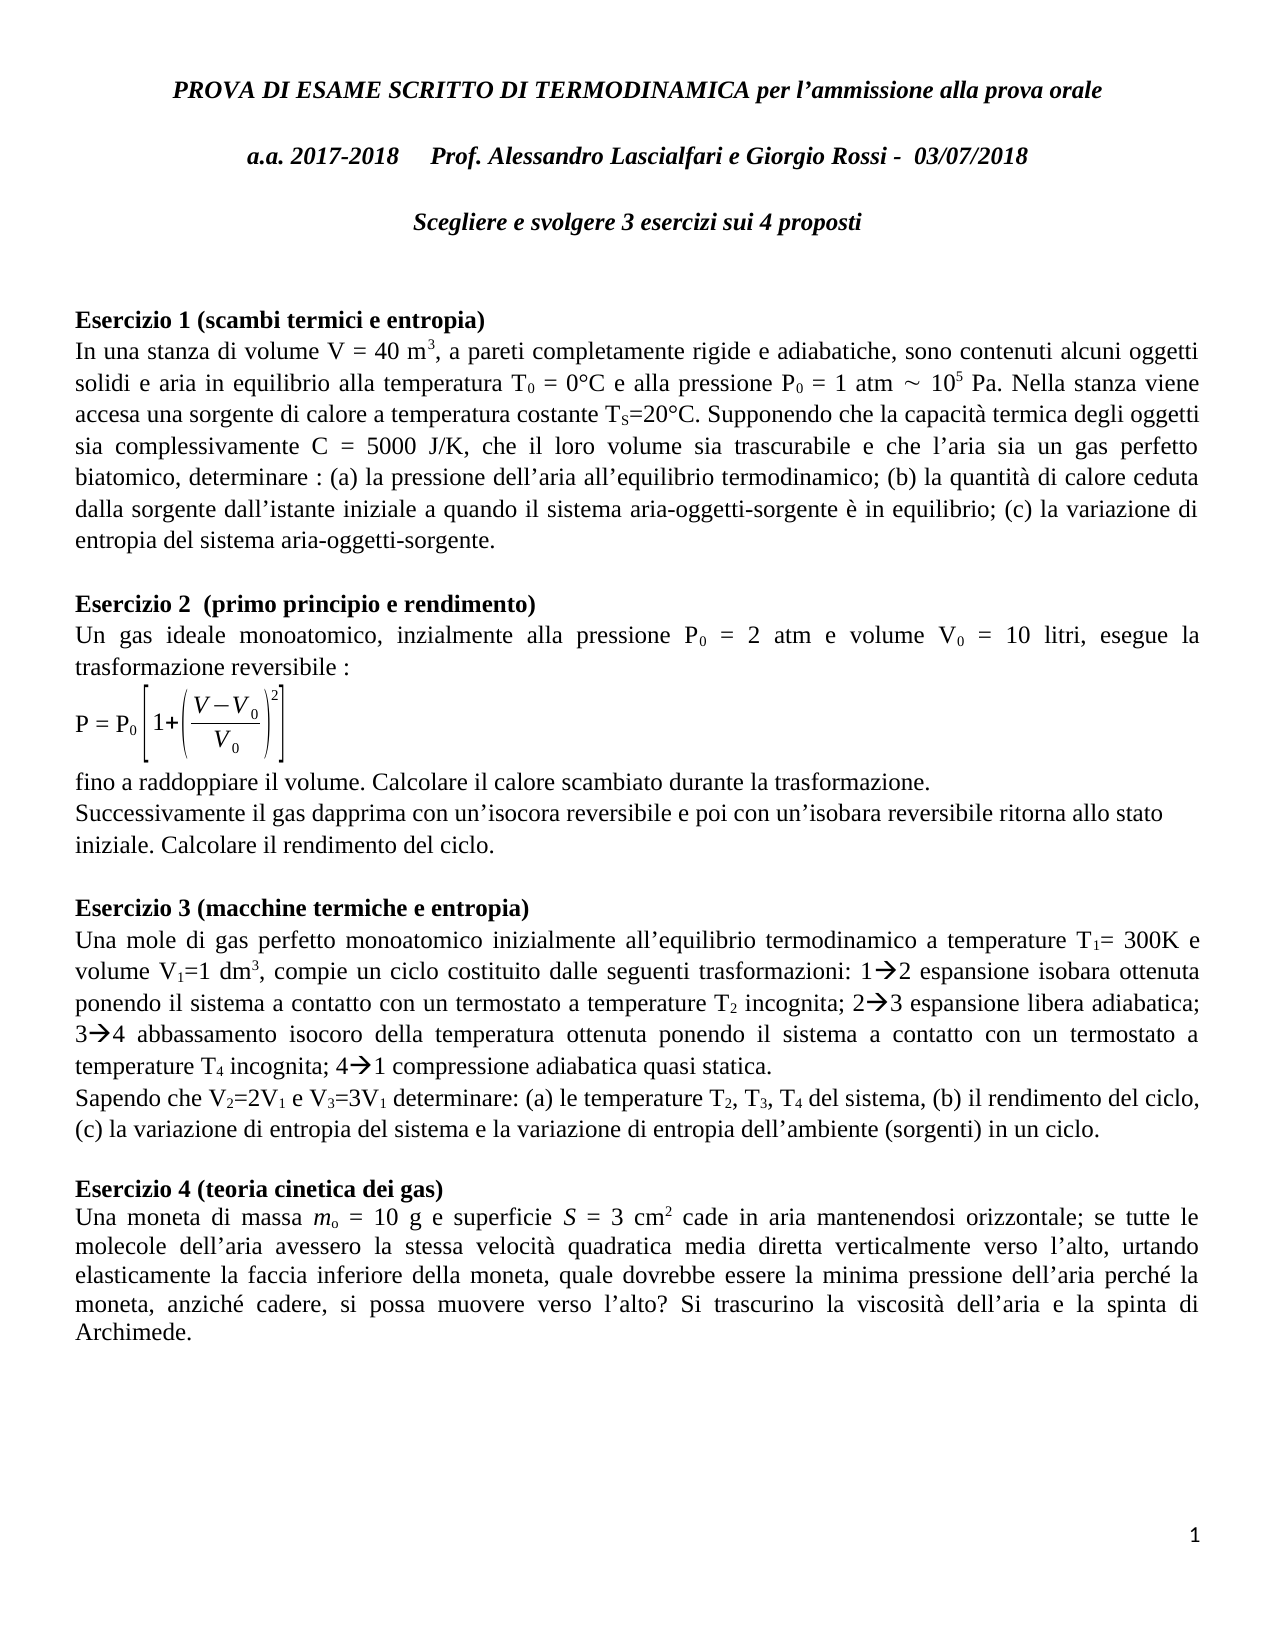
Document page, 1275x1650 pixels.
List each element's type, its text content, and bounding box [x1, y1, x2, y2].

text Scegliere e svolgere 3 esercizi sui 4 proposti [75, 207, 1200, 236]
text Una mole di gas perfetto monoatomico inizialmente all’equilibrio termodinamico a temperature T1= 300K e volume V1=1 dm3, compie un ciclo costituito dalle seguenti trasformazioni: 12 espansione isobara ottenuta ponendo il sistema a contatto con un termostato a temperature T2 incognita; 23 espansione libera adiabatica; 34 abbassamento isocoro della temperatura ottenuta ponendo il sistema a contatto con un termostato a temperature T4 incognita; 41 compressione adiabatica quasi statica. [75, 925, 1200, 1080]
text fino a raddoppiare il volume. Calcolare il calore scambiato durante la trasformazione. [75, 767, 1200, 796]
text P = P0 [75, 683, 1200, 764]
text Esercizio 2 (primo principio e rendimento) [75, 589, 1200, 617]
text Esercizio 3 (macchine termiche e entropia) [75, 893, 1200, 922]
text In una stanza di volume V = 40 m3, a pareti completamente rigide e adiabatiche, sono contenuti alcuni oggetti solidi e aria in equilibrio alla temperatura T0 = 0°C e alla pressione P0 = 1 atm 105 Pa. Nella stanza viene accesa una sorgente di calore a temperatura costante TS=20°C. Supponendo che la capacità termica degli oggetti sia complessivamente C = 5000 J/K, che il loro volume sia trascurabile e che l’aria sia un gas perfetto biatomico, determinare : (a) la pressione dell’aria all’equilibrio termodinamico; (b) la quantità di calore ceduta dalla sorgente dall’istante iniziale a quando il sistema aria-oggetti-sorgente è in equilibrio; (c) la variazione di entropia del sistema aria-oggetti-sorgente. [75, 336, 1200, 554]
text Un gas ideale monoatomico, inzialmente alla pressione P0 = 2 atm e volume V0 = 10 litri, esegue la trasformazione reversibile : [75, 620, 1200, 681]
text Successivamente il gas dapprima con un’isocora reversibile e poi con un’isobara reversibile ritorna allo stato iniziale. Calcolare il rendimento del ciclo. [75, 798, 1200, 859]
text Esercizio 1 (scambi termici e entropia) [75, 305, 1200, 333]
text Esercizio 4 (teoria cinetica dei gas) [75, 1174, 1200, 1202]
text Una moneta di massa mo = 10 g e superficie S = 3 cm2 cade in aria mantenendosi orizzontale; se tutte le molecole dell’aria avessero la stessa velocità quadratica media diretta verticalmente verso l’alto, urtando elasticamente la faccia inferiore della moneta, quale dovrebbe essere la minima pressione dell’aria perché la moneta, anziché cadere, si possa muovere verso l’alto? Si trascurino la viscosità dell’aria e la spinta di Archimede. [75, 1202, 1200, 1346]
text Sapendo che V2=2V1 e V3=3V1 determinare: (a) le temperature T2, T3, T4 del sistema, (b) il rendimento del ciclo, (c) la variazione di entropia del sistema e la variazione di entropia dell’ambiente (sorgenti) in un ciclo. [75, 1083, 1200, 1143]
text PROVA DI ESAME SCRITTO DI TERMODINAMICA per l’ammissione alla prova orale [75, 75, 1200, 104]
text a.a. 2017-2018 Prof. Alessandro Lascialfari e Giorgio Rossi - 03/07/2018 [75, 141, 1200, 170]
